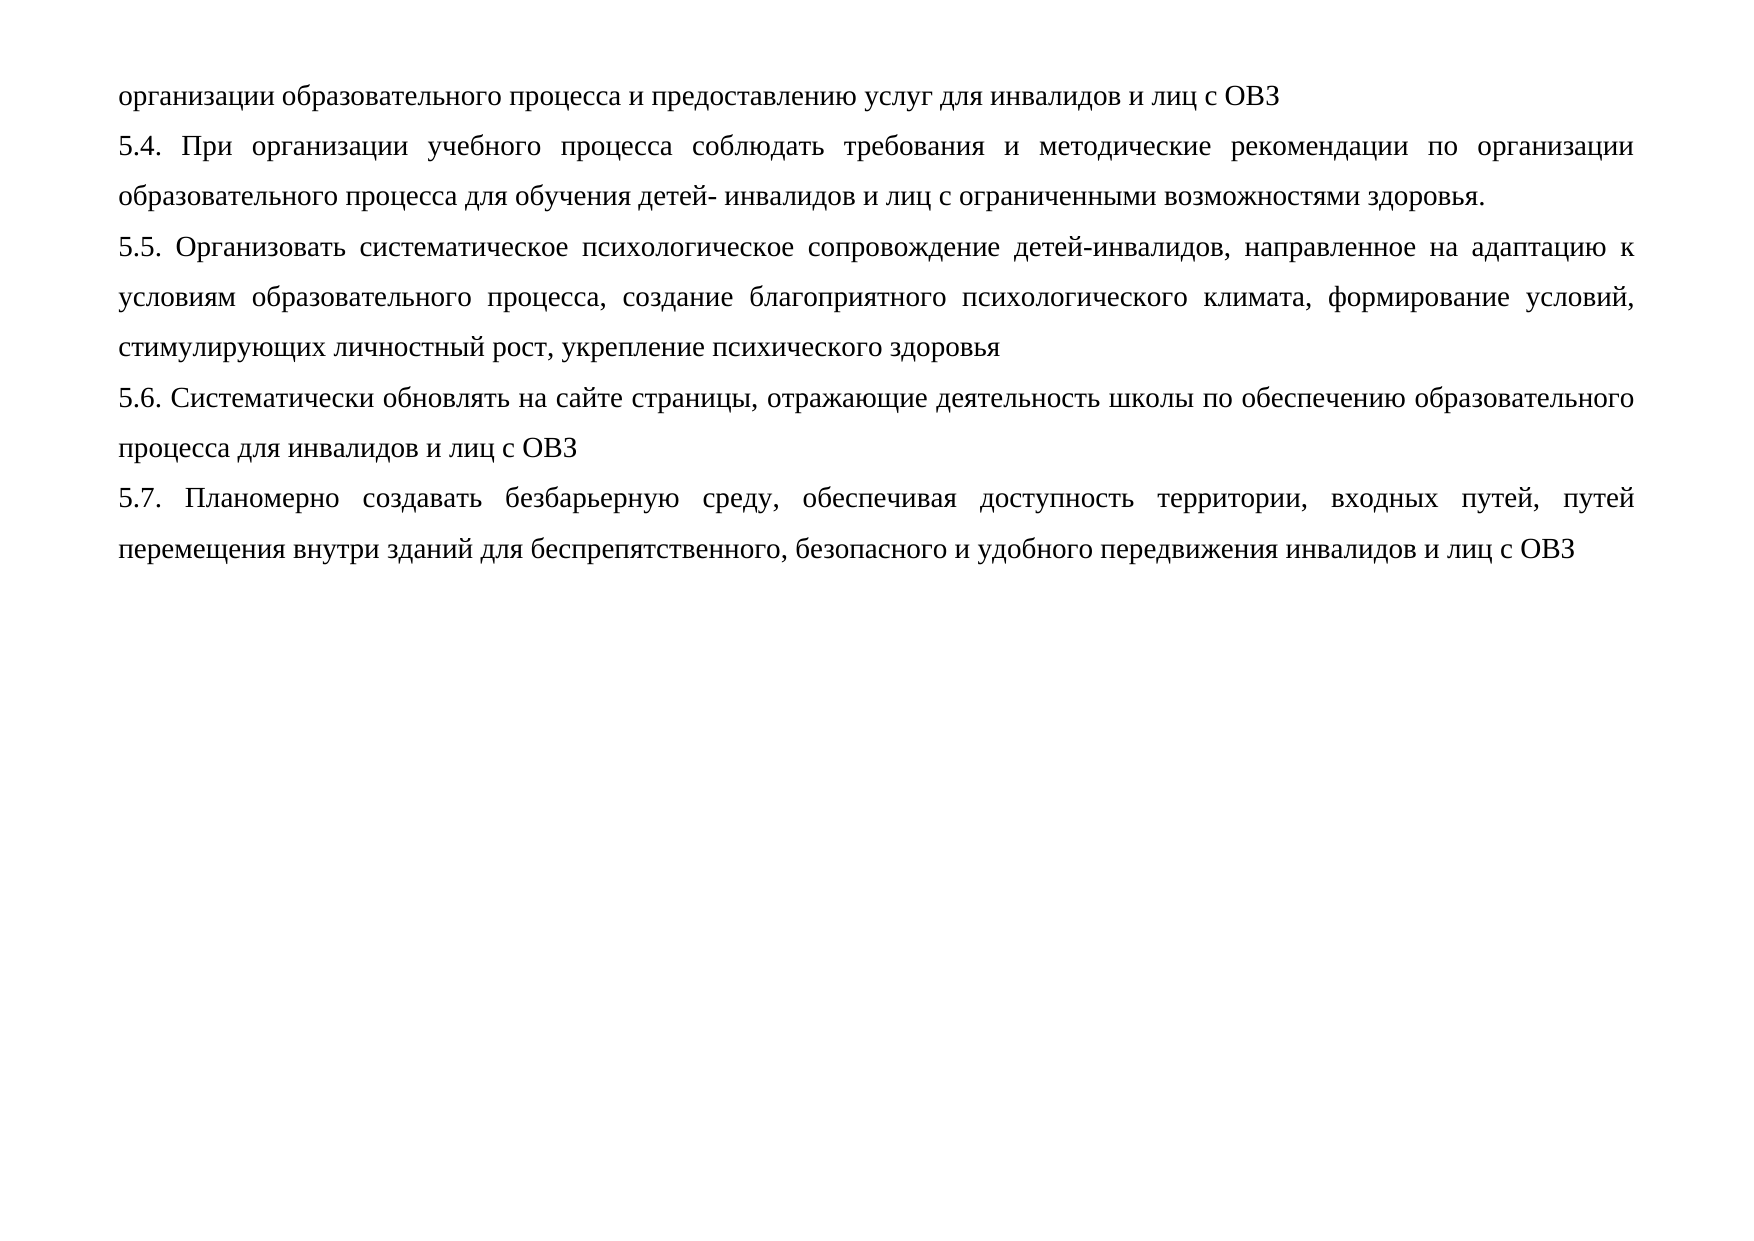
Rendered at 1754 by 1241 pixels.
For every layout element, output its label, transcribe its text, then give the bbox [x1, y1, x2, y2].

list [118, 78, 1636, 111]
list 5.5. Организовать систематическое психологическое сопровождение детей-инвалидов, направленное на адаптацию к условиям образовательного процесса, создание благоприятного психологического климата, формирование условий, стимулирующих личностный рост, укрепление психического здоровья [118, 229, 1636, 363]
list 5.7. Планомерно создавать безбарьерную среду, обеспечивая доступность территории, входных путей, путей перемещения внутри зданий для беспрепятственного, безопасного и удобного передвижения инвалидов и лиц с ОВЗ [118, 480, 1636, 564]
list 5.6. Систематически обновлять на сайте страницы, отражающие деятельность школы по обеспечению образовательного процесса для инвалидов и лиц с ОВЗ [118, 380, 1636, 464]
list 5.4. При организации учебного процесса соблюдать требования и методические рекомендации по организации образовательного процесса для обучения детей- инвалидов и лиц с ограниченными возможностями здоровья. [118, 128, 1636, 212]
